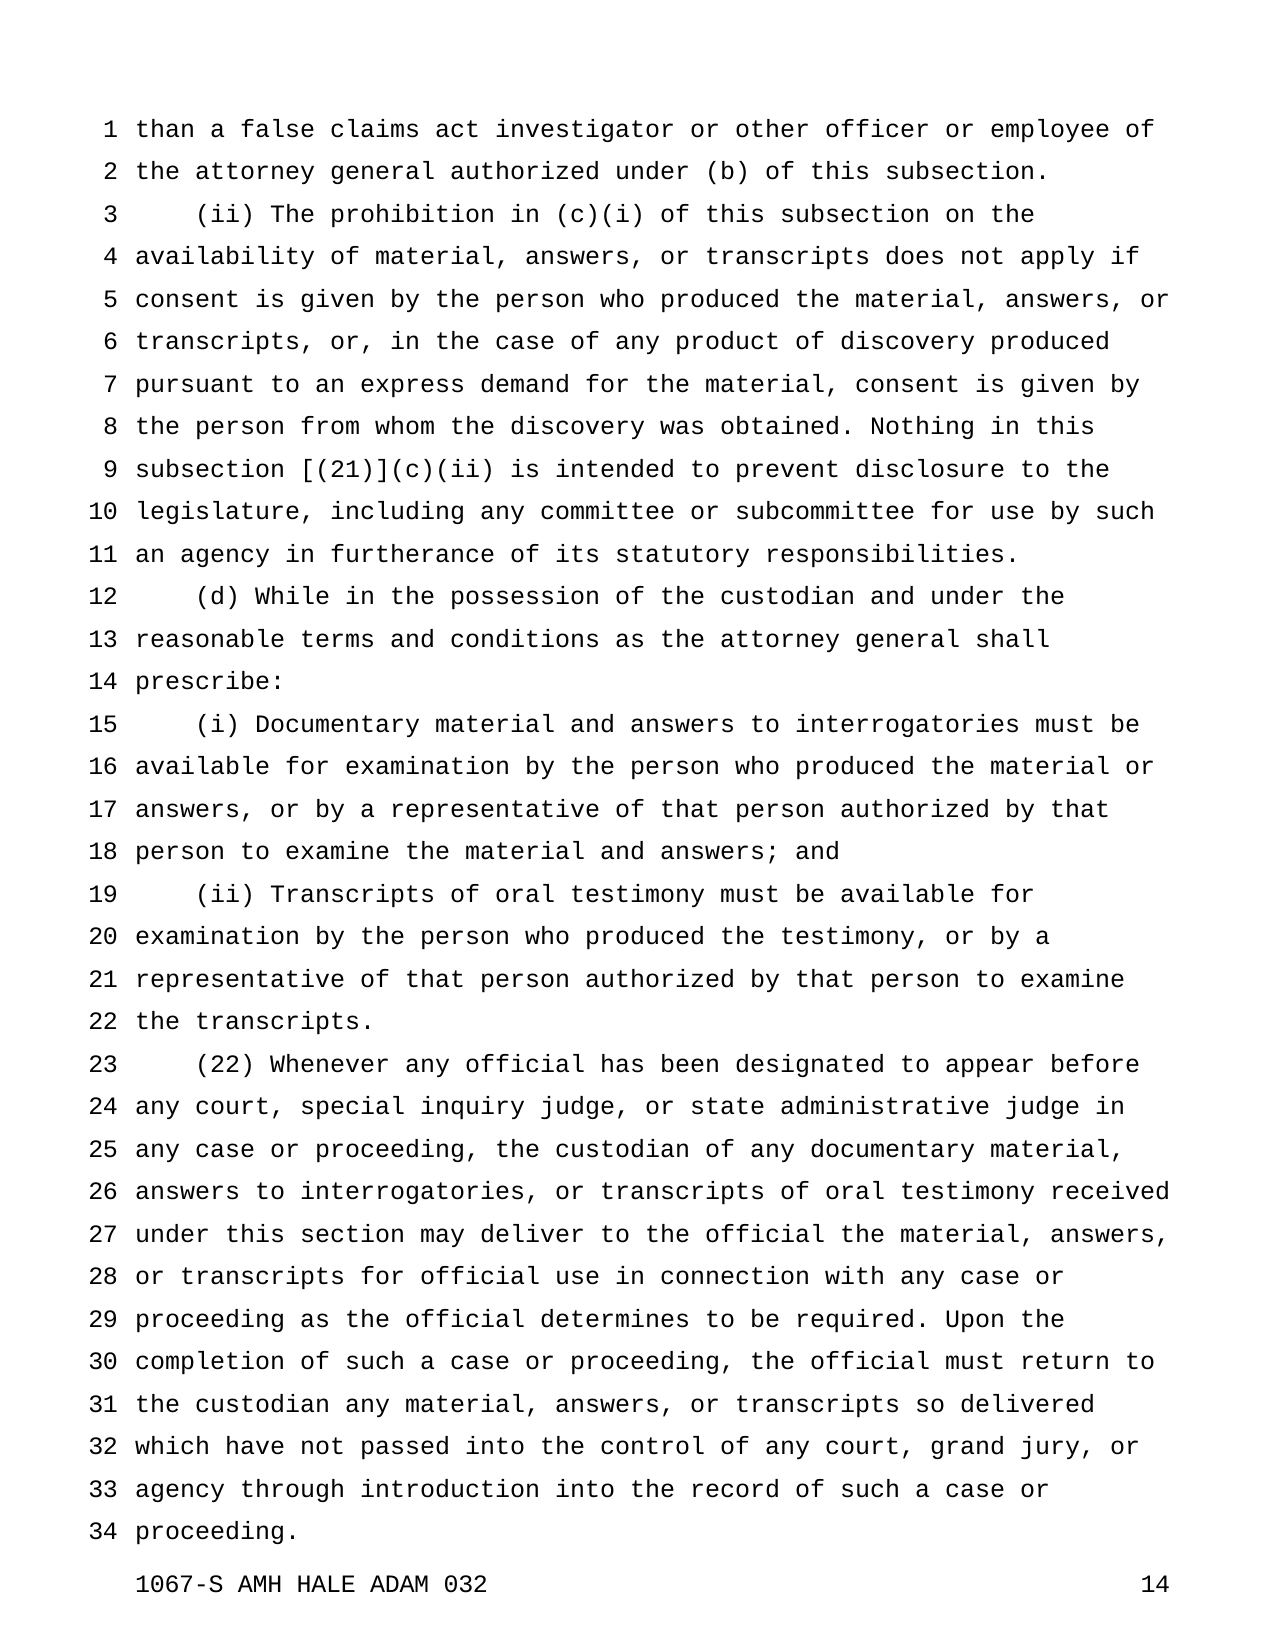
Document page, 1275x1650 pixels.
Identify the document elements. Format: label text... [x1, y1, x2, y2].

text (ii) Transcripts of oral testimony must be available for examination by the person who produced the testimony, or by a representative of that person authorized by that person to examine the transcripts. [135, 868, 1170, 1038]
text (d) While in the possession of the custodian and under the reasonable terms and conditions as the attorney general shall prescribe: [135, 571, 1170, 698]
text (ii) The prohibition in (c)(i) of this subsection on the availability of material, answers, or transcripts does not apply if consent is given by the person who produced the material, answers, or transcripts, or, in the case of any product of discovery produced pursuant to an express demand for the material, consent is given by the person from whom the discovery was obtained. Nothing in this subsection [(21)](c)(ii) is intended to prevent disclosure to the legislature, including any committee or subcommittee for use by such an agency in furtherance of its statutory responsibilities. [135, 188, 1170, 571]
text (22) Whenever any official has been designated to appear before any court, special inquiry judge, or state administrative judge in any case or proceeding, the custodian of any documentary material, answers to interrogatories, or transcripts of oral testimony received under this section may deliver to the official the material, answers, or transcripts for official use in connection with any case or proceeding as the official determines to be required. Upon the completion of such a case or proceeding, the official must return to the custodian any material, answers, or transcripts so delivered which have not passed into the control of any court, grand jury, or agency through introduction into the record of such a case or proceeding. [135, 1038, 1170, 1548]
text (i) Documentary material and answers to interrogatories must be available for examination by the person who produced the material or answers, or by a representative of that person authorized by that person to examine the material and answers; and [135, 698, 1170, 868]
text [135, 103, 1170, 188]
